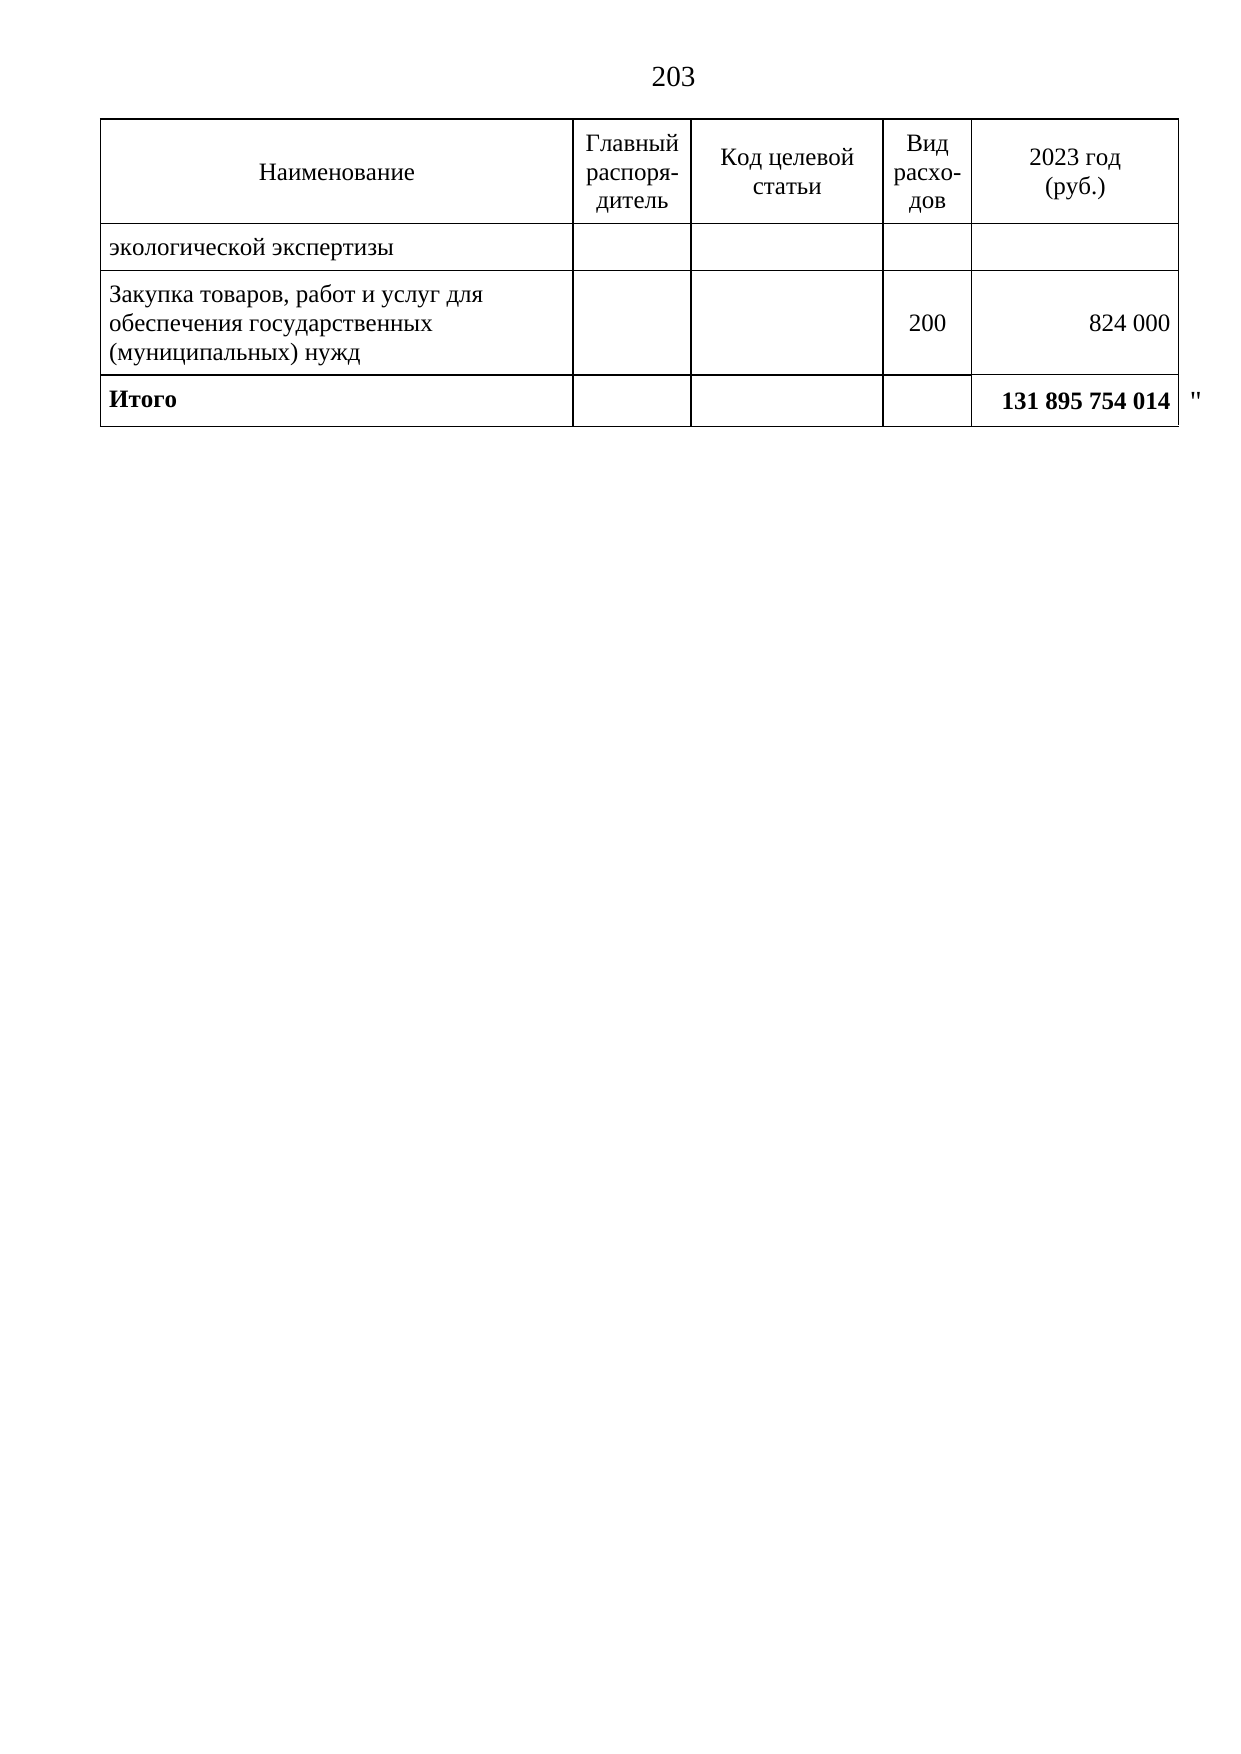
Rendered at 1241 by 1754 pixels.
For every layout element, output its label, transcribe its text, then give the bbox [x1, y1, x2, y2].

table_header Вид расхо-дов [884, 120, 971, 223]
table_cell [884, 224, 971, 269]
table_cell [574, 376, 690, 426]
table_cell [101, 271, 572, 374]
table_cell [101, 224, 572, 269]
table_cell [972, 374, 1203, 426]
table_header Код целевой статьи [692, 120, 882, 223]
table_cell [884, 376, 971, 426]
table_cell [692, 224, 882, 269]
table_header 2023 год (руб.) [972, 120, 1178, 223]
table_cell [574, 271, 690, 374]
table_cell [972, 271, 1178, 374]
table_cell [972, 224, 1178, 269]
table_header Наименование [101, 120, 572, 223]
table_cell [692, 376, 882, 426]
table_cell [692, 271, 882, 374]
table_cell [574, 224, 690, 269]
table_header Главный распоря-дитель [574, 120, 690, 223]
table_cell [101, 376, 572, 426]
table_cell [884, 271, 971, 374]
